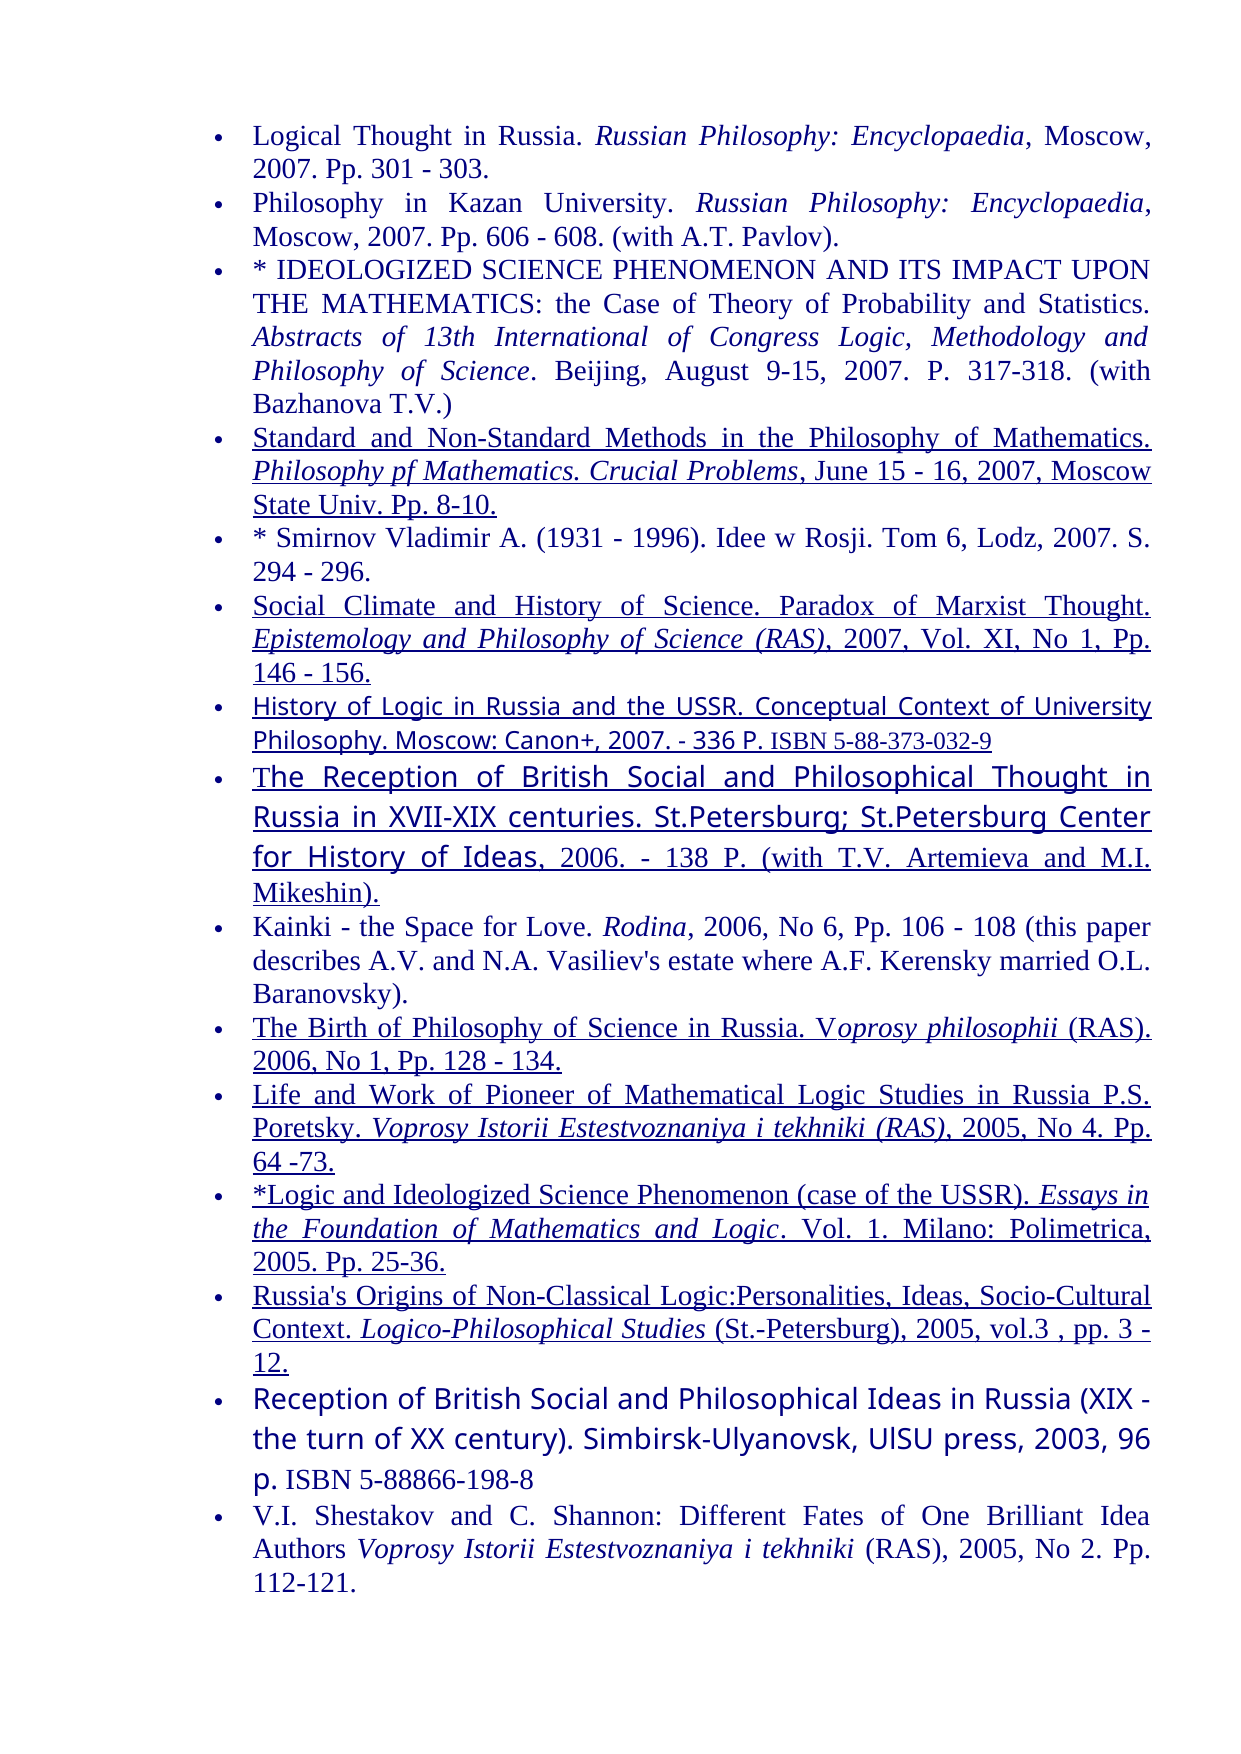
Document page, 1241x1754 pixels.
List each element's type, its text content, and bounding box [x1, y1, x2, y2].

list Kainki - the Space for Love. Rodina, 2006, No 6, Pp. 106 - 108 (this paper describes A.V. and N.A. Vasiliev's estate where A.F. Kerensky married O.L. Baranovsky). [215, 909, 1152, 1010]
list Russia's Origins of Non-Classical Logic:Personalities, Ideas, Socio-Cultural Context. Logico-Philosophical Studies (St.-Petersburg), 2005, vol.3 , pp. 3 - 12. [215, 1278, 1152, 1379]
list The Birth of Philosophy of Science in Russia. Voprosy philosophii (RAS). 2006, No 1, Pp. 128 - 134. [215, 1010, 1152, 1077]
list Philosophy in Kazan University. Russian Philosophy: Encyclopaedia, Moscow, 2007. Pp. 606 - 608. (with A.T. Pavlov). [215, 185, 1152, 252]
list Logical Thought in Russia. Russian Philosophy: Encyclopaedia, Moscow, 2007. Pp. 301 - 303. [215, 118, 1152, 185]
list The Reception of British Social and Philosophical Thought in Russia in XVII-XIX centuries. St.Petersburg; St.Petersburg Center for History of Ideas, 2006. - 138 P. (with T.V. Artemieva and M.I. Mikeshin). [215, 756, 1152, 909]
list V.I. Shestakov and C. Shannon: Different Fates of One Brilliant Idea Authors Voprosy Istorii Estestvoznaniya i tekhniki (RAS), 2005, No 2. Pp. 112-121. [215, 1498, 1152, 1598]
list Reception of British Social and Philosophical Ideas in Russia (XIX - the turn of XX century). Simbirsk-Ulyanovsk, UlSU press, 2003, 96 p. ISBN 5-88866-198-8 [215, 1379, 1152, 1498]
list Standard and Non-Standard Methods in the Philosophy of Mathematics. Philosophy pf Mathematics. Crucial Problems, June 15 - 16, 2007, Moscow State Univ. Pp. 8-10. [215, 420, 1152, 521]
list Life and Work of Pioneer of Mathematical Logic Studies in Russia P.S. Poretsky. Voprosy Istorii Estestvoznaniya i tekhniki (RAS), 2005, No 4. Pp. 64 -73. [215, 1077, 1152, 1177]
list History of Logic in Russia and the USSR. Conceptual Context of University Philosophy. Moscow: Canon+, 2007. - 336 P. ISBN 5-88-373-032-9 [215, 688, 1152, 756]
list Social Climate and History of Science. Paradox of Marxist Thought. Epistemology and Philosophy of Science (RAS), 2007, Vol. XI, No 1, Pp. 146 - 156. [215, 588, 1152, 688]
list *Logic and Ideologized Science Phenomenon (case of the USSR). Essays in the Foundation of Mathematics and Logic. Vol. 1. Milano: Polimetrica, 2005. Pp. 25-36. [215, 1177, 1152, 1278]
list * Smirnov Vladimir A. (1931 - 1996). Idee w Rosji. Tom 6, Lodz, 2007. S. 294 - 296. [215, 521, 1152, 588]
list * IDEOLOGIZED SCIENCE PHENOMENON AND ITS IMPACT UPON THE MATHEMATICS: the Case of Theory of Probability and Statistics. Abstracts of 13th International of Congress Logic, Methodology and Philosophy of Science. Beijing, August 9-15, 2007. P. 317-318. (with Bazhanova T.V.) [215, 252, 1152, 420]
